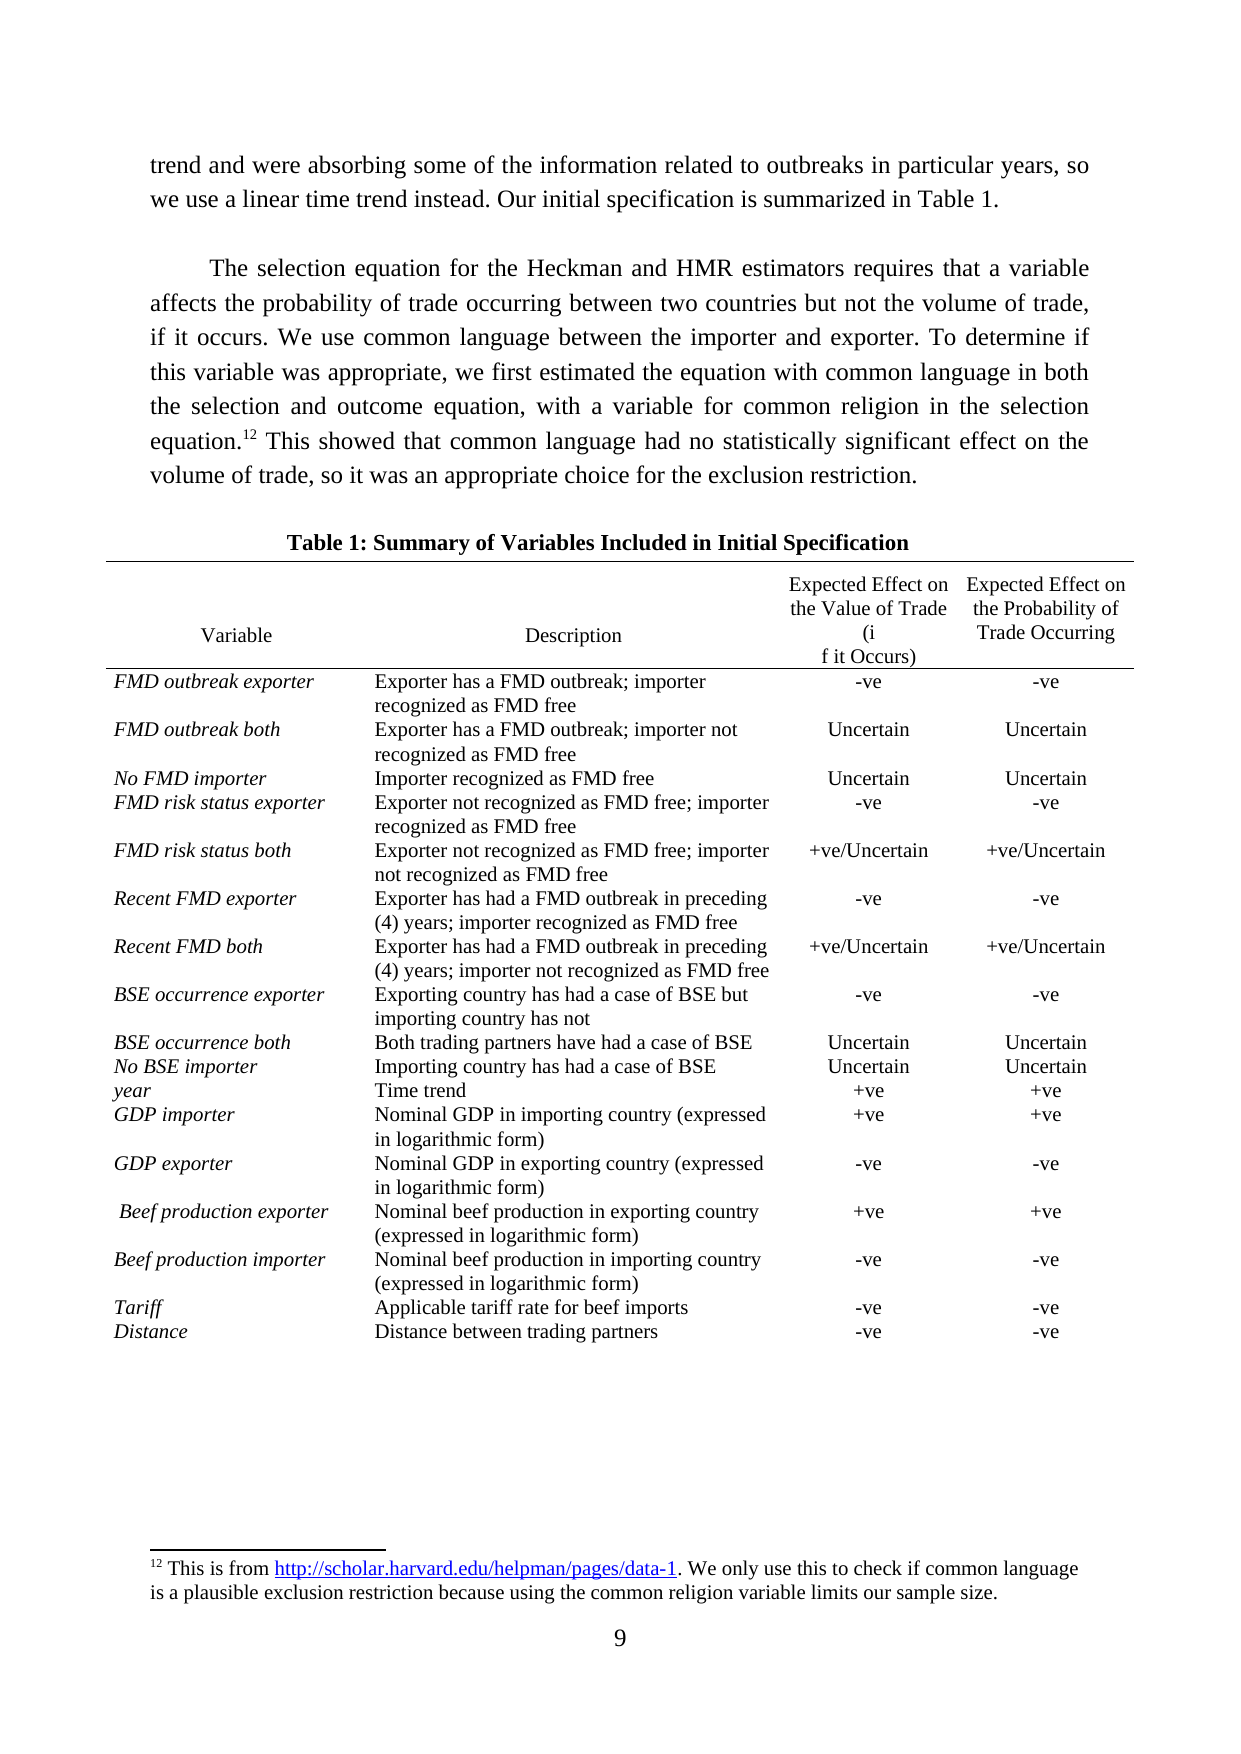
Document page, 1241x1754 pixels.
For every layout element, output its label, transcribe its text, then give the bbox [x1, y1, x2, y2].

table_header Variable [106, 562, 367, 668]
table_cell Recent FMD exporter [106, 886, 367, 934]
table_cell +ve/Uncertain [780, 838, 957, 886]
table_cell -ve [957, 790, 1134, 838]
table_cell -ve [957, 669, 1134, 717]
table_cell -ve [780, 1319, 957, 1343]
table_cell +ve [780, 1103, 957, 1151]
table_cell Both trading partners have had a case of BSE [367, 1030, 780, 1054]
table_cell year [106, 1078, 367, 1102]
table_cell Uncertain [780, 718, 957, 766]
table_cell BSE occurrence exporter [106, 982, 367, 1030]
table_cell Nominal GDP in importing country (expressed in logarithmic form) [367, 1103, 780, 1151]
table_cell Time trend [367, 1078, 780, 1102]
table_cell Uncertain [957, 766, 1134, 789]
table_cell -ve [780, 1151, 957, 1199]
table_header Expected Effect on the Value of Trade (i f it Occurs) [780, 562, 957, 668]
table_cell -ve [957, 1295, 1134, 1319]
table_cell Exporter has had a FMD outbreak in preceding (4) years; importer not recognized as FMD free [367, 934, 780, 982]
table_cell Importing country has had a case of BSE [367, 1054, 780, 1078]
table_cell Exporter not recognized as FMD free; importer recognized as FMD free [367, 790, 780, 838]
table_cell +ve [780, 1199, 957, 1247]
table_cell Uncertain [780, 766, 957, 789]
table_cell FMD outbreak both [106, 718, 367, 766]
table_cell Nominal beef production in importing country (expressed in logarithmic form) [367, 1247, 780, 1295]
table_cell Beef production exporter [106, 1199, 367, 1247]
table_cell Tariff [106, 1295, 367, 1319]
table_cell -ve [780, 1295, 957, 1319]
table_cell -ve [957, 1151, 1134, 1199]
table_cell Distance [106, 1319, 367, 1343]
table_cell Uncertain [780, 1030, 957, 1054]
table_cell Beef production importer [106, 1247, 367, 1295]
table_cell BSE occurrence both [106, 1030, 367, 1054]
table_cell Uncertain [957, 718, 1134, 766]
table_cell -ve [780, 790, 957, 838]
table_cell +ve [780, 1078, 957, 1102]
table_cell +ve [957, 1078, 1134, 1102]
table_cell Applicable tariff rate for beef imports [367, 1295, 780, 1319]
table_cell Exporter has a FMD outbreak; importer not recognized as FMD free [367, 718, 780, 766]
table_cell -ve [780, 982, 957, 1030]
text The selection equation for the Heckman and HMR estimators requires that a variable affects the probability of trade occurring between two countries but not the volume of trade, if it occurs. We use common language between the importer and exporter. To determine if this variable was appropriate, we first estimated the equation with common language in both the selection and outcome equation, with a variable for common religion in the selection equation. This showed that common language had no statistically significant effect on the volume of trade, so it was an appropriate choice for the exclusion restriction. [150, 253, 1090, 489]
table_cell Importer recognized as FMD free [367, 766, 780, 789]
table_cell -ve [780, 886, 957, 934]
table_cell No FMD importer [106, 766, 367, 789]
table_cell Uncertain [780, 1054, 957, 1078]
table_cell GDP exporter [106, 1151, 367, 1199]
table_header Description [367, 562, 780, 668]
table_cell +ve/Uncertain [957, 838, 1134, 886]
table_header Expected Effect on the Probability of Trade Occurring [957, 562, 1134, 668]
table_cell Exporter has had a FMD outbreak in preceding (4) years; importer recognized as FMD free [367, 886, 780, 934]
table_cell Distance between trading partners [367, 1319, 780, 1343]
table_cell -ve [957, 1247, 1134, 1295]
table_cell Exporter has a FMD outbreak; importer recognized as FMD free [367, 669, 780, 717]
table_cell +ve [957, 1103, 1134, 1151]
table_cell Exporter not recognized as FMD free; importer not recognized as FMD free [367, 838, 780, 886]
table_cell -ve [780, 1247, 957, 1295]
table_cell No BSE importer [106, 1054, 367, 1078]
table_cell -ve [780, 669, 957, 717]
table_cell +ve/Uncertain [957, 934, 1134, 982]
table_cell Nominal beef production in exporting country (expressed in logarithmic form) [367, 1199, 780, 1247]
table_cell -ve [957, 886, 1134, 934]
table_cell -ve [957, 1319, 1134, 1343]
table_cell +ve [957, 1199, 1134, 1247]
table_cell Uncertain [957, 1030, 1134, 1054]
table_cell FMD risk status exporter [106, 790, 367, 838]
table_cell Uncertain [957, 1054, 1134, 1078]
table_cell FMD risk status both [106, 838, 367, 886]
table_cell Exporting country has had a case of BSE but importing country has not [367, 982, 780, 1030]
text Table 1: Summary of Variables Included in Initial Specification [106, 529, 1090, 556]
table_cell Recent FMD both [106, 934, 367, 982]
table_cell Nominal GDP in exporting country (expressed in logarithmic form) [367, 1151, 780, 1199]
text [150, 150, 1090, 213]
table_cell -ve [957, 982, 1134, 1030]
table_cell GDP importer [106, 1103, 367, 1151]
table_cell FMD outbreak exporter [106, 669, 367, 717]
table_cell +ve/Uncertain [780, 934, 957, 982]
